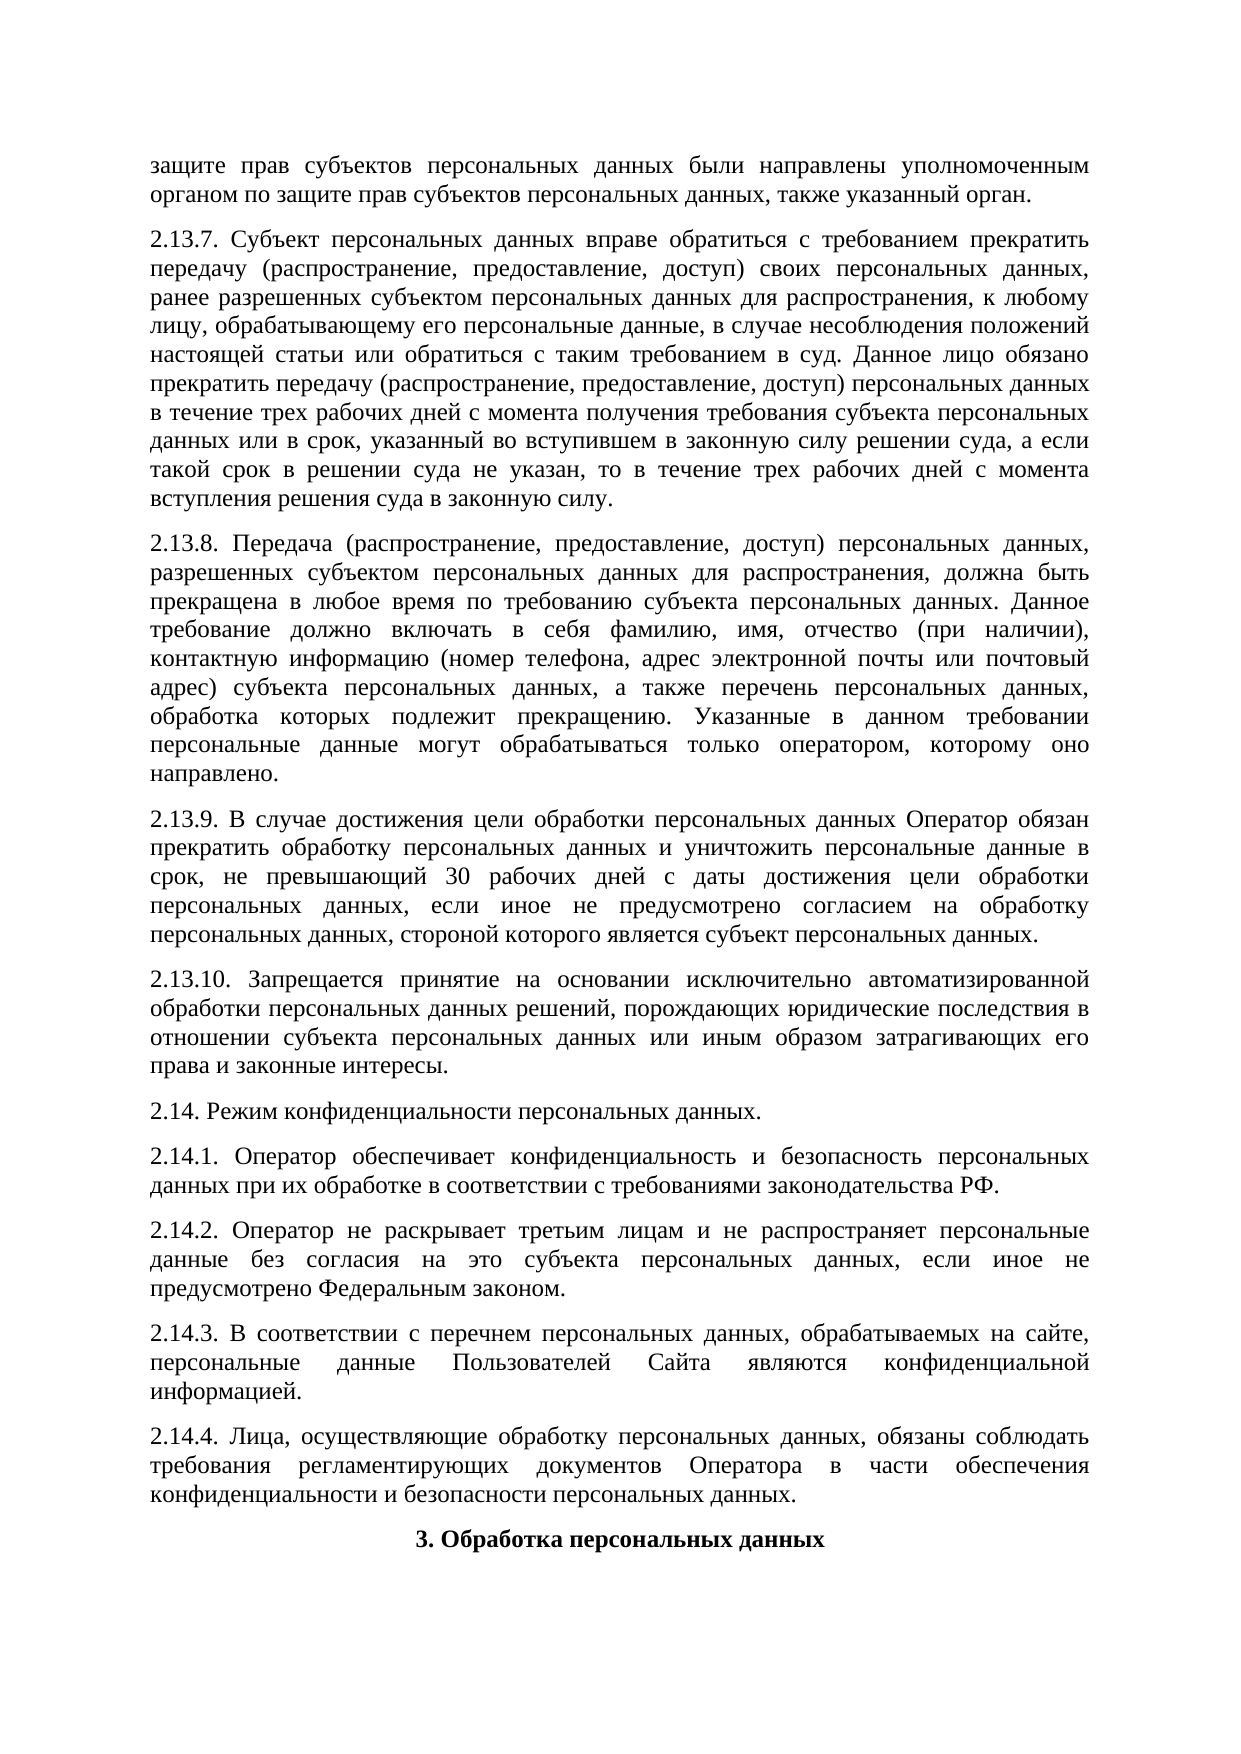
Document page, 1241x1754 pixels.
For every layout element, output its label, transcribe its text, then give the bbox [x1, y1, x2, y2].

text 2.14.3. В соответствии с перечнем персональных данных, обрабатываемых на сайте, персональные данные Пользователей Сайта являются конфиденциальной информацией. [150, 1318, 1090, 1404]
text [150, 150, 1090, 207]
text 2.13.10. Запрещается принятие на основании исключительно автоматизированной обработки персональных данных решений, порождающих юридические последствия в отношении субъекта персональных данных или иным образом затрагивающих его права и законные интересы. [150, 964, 1090, 1079]
text 2.14.2. Оператор не раскрывает третьим лицам и не распространяет персональные данные без согласия на это субъекта персональных данных, если иное не предусмотрено Федеральным законом. [150, 1215, 1090, 1302]
text 2.14. Режим конфиденциальности персональных данных. [150, 1096, 1090, 1124]
text 2.14.4. Лица, осуществляющие обработку персональных данных, обязаны соблюдать требования регламентирующих документов Оператора в части обеспечения конфиденциальности и безопасности персональных данных. [150, 1421, 1090, 1507]
text 2.14.1. Оператор обеспечивает конфиденциальность и безопасность персональных данных при их обработке в соответствии с требованиями законодательства РФ. [150, 1141, 1090, 1199]
text 2.13.7. Субъект персональных данных вправе обратиться с требованием прекратить передачу (распространение, предоставление, доступ) своих персональных данных, ранее разрешенных субъектом персональных данных для распространения, к любому лицу, обрабатывающему его персональные данные, в случае несоблюдения положений настоящей статьи или обратиться с таким требованием в суд. Данное лицо обязано прекратить передачу (распространение, предоставление, доступ) персональных данных в течение трех рабочих дней с момента получения требования субъекта персональных данных или в срок, указанный во вступившем в законную силу решении суда, а если такой срок в решении суда не указан, то в течение трех рабочих дней с момента вступления решения суда в законную силу. [150, 224, 1090, 512]
text 2.13.8. Передача (распространение, предоставление, доступ) персональных данных, разрешенных субъектом персональных данных для распространения, должна быть прекращена в любое время по требованию субъекта персональных данных. Данное требование должно включать в себя фамилию, имя, отчество (при наличии), контактную информацию (номер телефона, адрес электронной почты или почтовый адрес) субъекта персональных данных, а также перечень персональных данных, обработка которых подлежит прекращению. Указанные в данном требовании персональные данные могут обрабатываться только оператором, которому оно направлено. [150, 528, 1090, 787]
text 3. Обработка персональных данных [150, 1524, 1090, 1553]
text 2.13.9. В случае достижения цели обработки персональных данных Оператор обязан прекратить обработку персональных данных и уничтожить персональные данные в срок, не превышающий 30 рабочих дней с даты достижения цели обработки персональных данных, если иное не предусмотрено согласием на обработку персональных данных, стороной которого является субъект персональных данных. [150, 804, 1090, 947]
